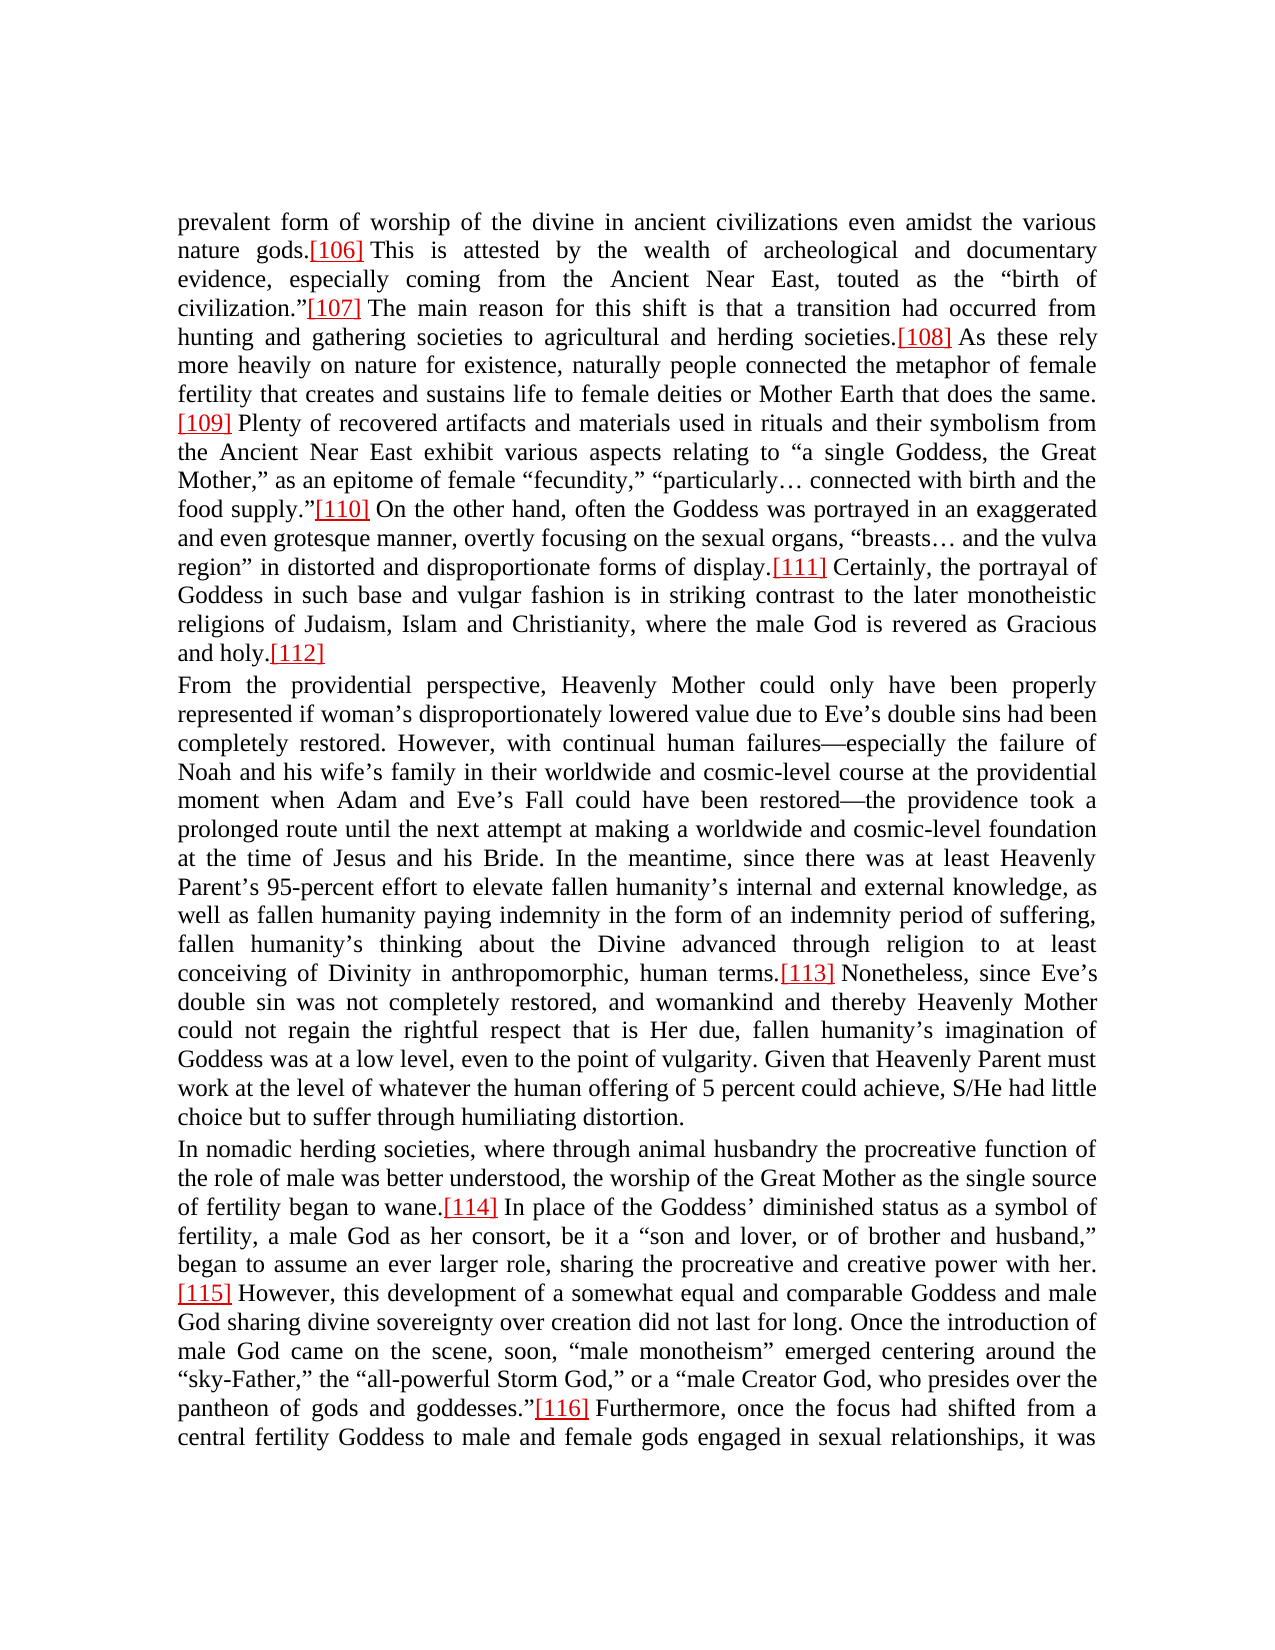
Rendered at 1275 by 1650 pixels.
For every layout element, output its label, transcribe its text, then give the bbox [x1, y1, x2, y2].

text From the providential perspective, Heavenly Mother could only have been properly represented if woman’s disproportionately lowered value due to Eve’s double sins had been completely restored. However, with continual human failures—especially the failure of Noah and his wife’s family in their worldwide and cosmic-level course at the providential moment when Adam and Eve’s Fall could have been restored—the providence took a prolonged route until the next attempt at making a worldwide and cosmic-level foundation at the time of Jesus and his Bride. In the meantime, since there was at least Heavenly Parent’s 95-percent effort to elevate fallen humanity’s internal and external knowledge, as well as fallen humanity paying indemnity in the form of an indemnity period of suffering, fallen humanity’s thinking about the Divine advanced through religion to at least conceiving of Divinity in anthropomorphic, human terms.[113] Nonetheless, since Eve’s double sin was not completely restored, and womankind and thereby Heavenly Mother could not regain the rightful respect that is Her due, fallen humanity’s imagination of Goddess was at a low level, even to the point of vulgarity. Given that Heavenly Parent must work at the level of whatever the human offering of 5 percent could achieve, S/He had little choice but to suffer through humiliating distortion. [177, 671, 1098, 1131]
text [177, 207, 1098, 667]
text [177, 1134, 1098, 1451]
